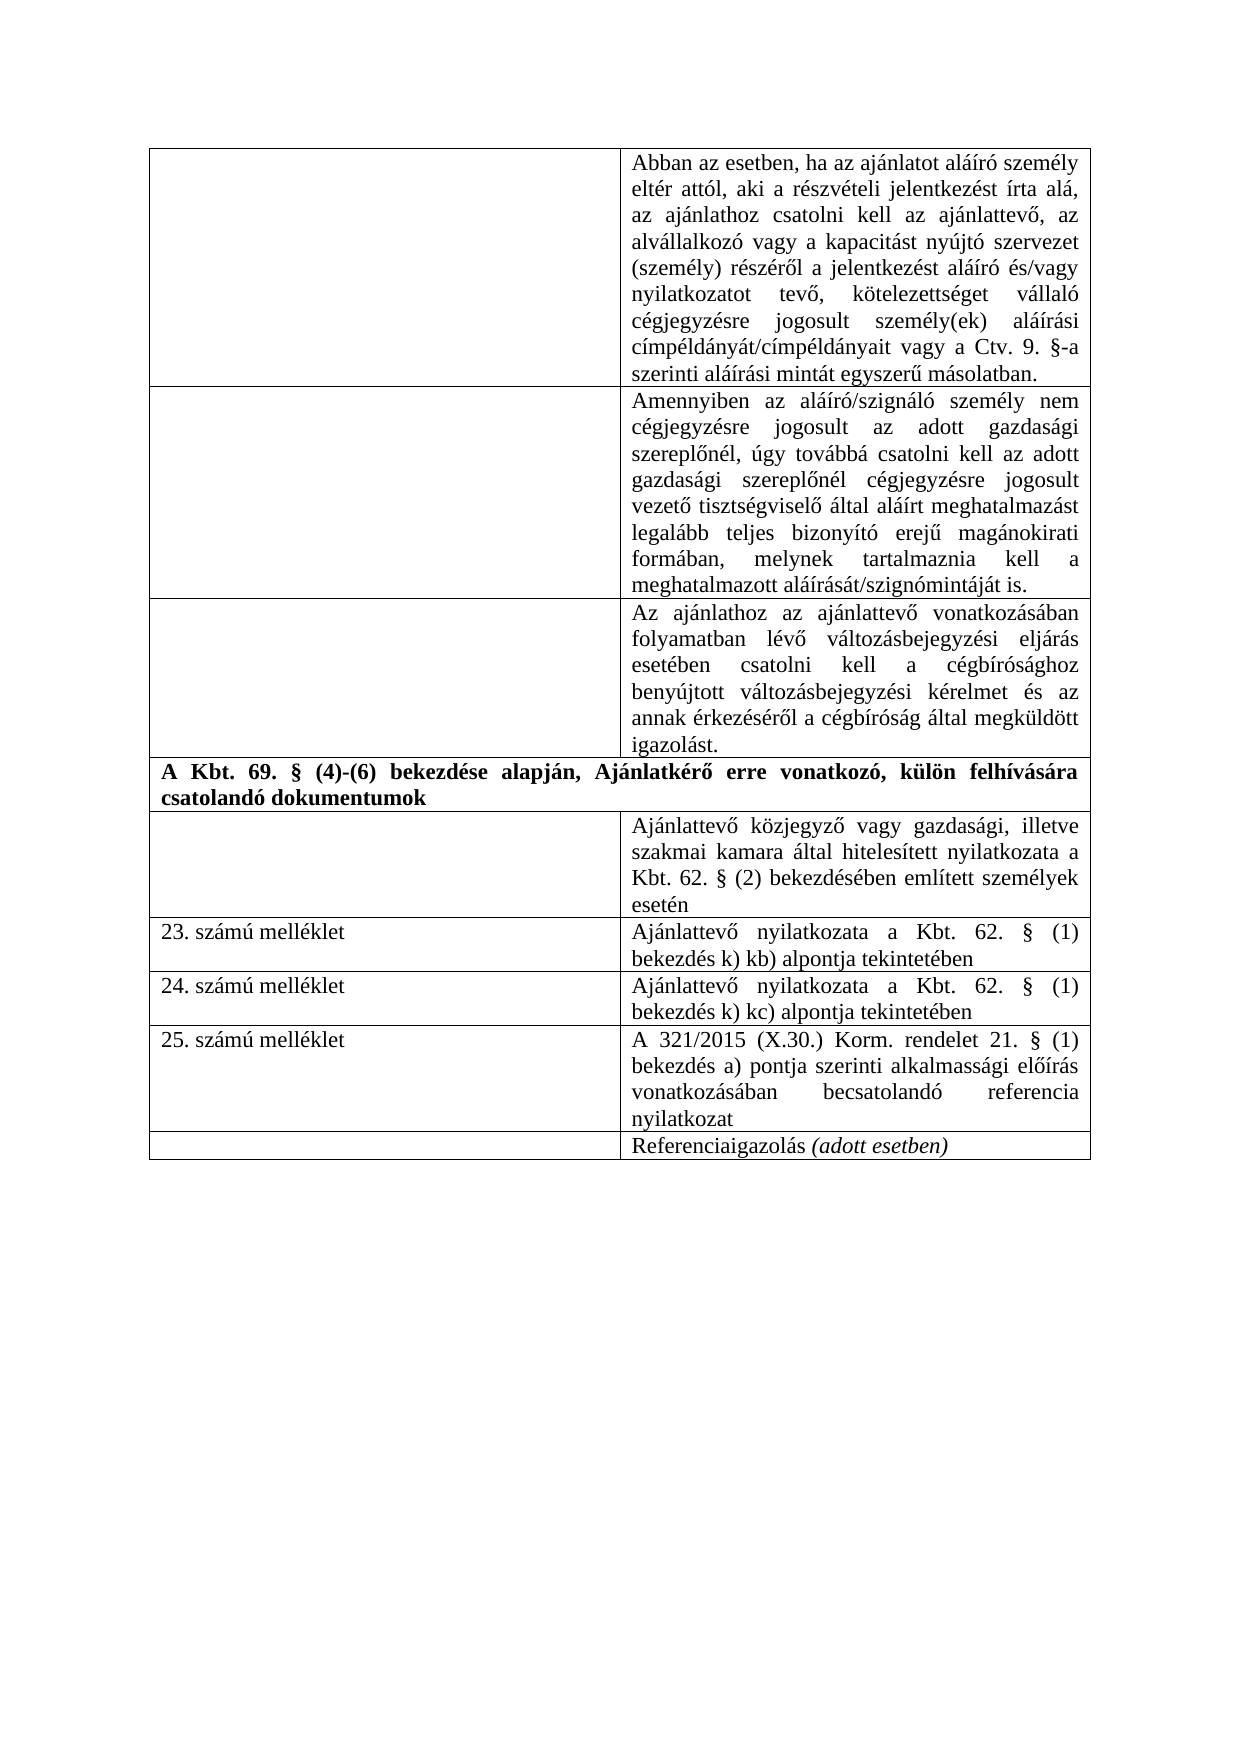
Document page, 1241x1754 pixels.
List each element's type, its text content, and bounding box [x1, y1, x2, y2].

table_cell A 321/2015 (X.30.) Korm. rendelet 21. § (1) bekezdés a) pontja szerinti alkalmassági előírás vonatkozásában becsatolandó referencia nyilatkozat [621, 1026, 1090, 1131]
table_cell Amennyiben az aláíró/szignáló személy nem cégjegyzésre jogosult az adott gazdasági szereplőnél, úgy továbbá csatolni kell az adott gazdasági szereplőnél cégjegyzésre jogosult vezető tisztségviselő által aláírt meghatalmazást legalább teljes bizonyító erejű magánokirati formában, melynek tartalmaznia kell a meghatalmazott aláírását/szignómintáját is. [621, 387, 1090, 598]
table_cell Referenciaigazolás (adott esetben) [621, 1132, 1090, 1158]
table_cell [150, 149, 620, 386]
table_cell Ajánlattevő nyilatkozata a Kbt. 62. § (1) bekezdés k) kb) alpontja tekintetében [621, 918, 1090, 971]
table_cell [150, 812, 620, 917]
table_cell [150, 1132, 620, 1158]
table_cell [150, 599, 620, 757]
table_cell 24. számú melléklet [150, 972, 620, 1025]
table_cell 23. számú melléklet [150, 918, 620, 971]
table_cell 25. számú melléklet [150, 1026, 620, 1131]
table_cell Az ajánlathoz az ajánlattevő vonatkozásában folyamatban lévő változásbejegyzési eljárás esetében csatolni kell a cégbírósághoz benyújtott változásbejegyzési kérelmet és az annak érkezéséről a cégbíróság által megküldött igazolást. [621, 599, 1090, 757]
table_cell A Kbt. 69. § (4)-(6) bekezdése alapján, Ajánlatkérő erre vonatkozó, külön felhívására csatolandó dokumentumok [150, 758, 1090, 811]
table_cell Ajánlattevő közjegyző vagy gazdasági, illetve szakmai kamara által hitelesített nyilatkozata a Kbt. 62. § (2) bekezdésében említett személyek esetén [621, 812, 1090, 917]
table_cell Ajánlattevő nyilatkozata a Kbt. 62. § (1) bekezdés k) kc) alpontja tekintetében [621, 972, 1090, 1025]
table_cell [150, 387, 620, 598]
table_cell Abban az esetben, ha az ajánlatot aláíró személy eltér attól, aki a részvételi jelentkezést írta alá, az ajánlathoz csatolni kell az ajánlattevő, az alvállalkozó vagy a kapacitást nyújtó szervezet (személy) részéről a jelentkezést aláíró és/vagy nyilatkozatot tevő, kötelezettséget vállaló cégjegyzésre jogosult személy(ek) aláírási címpéldányát/címpéldányait vagy a Ctv. 9. §-a szerinti aláírási mintát egyszerű másolatban. [621, 149, 1090, 386]
